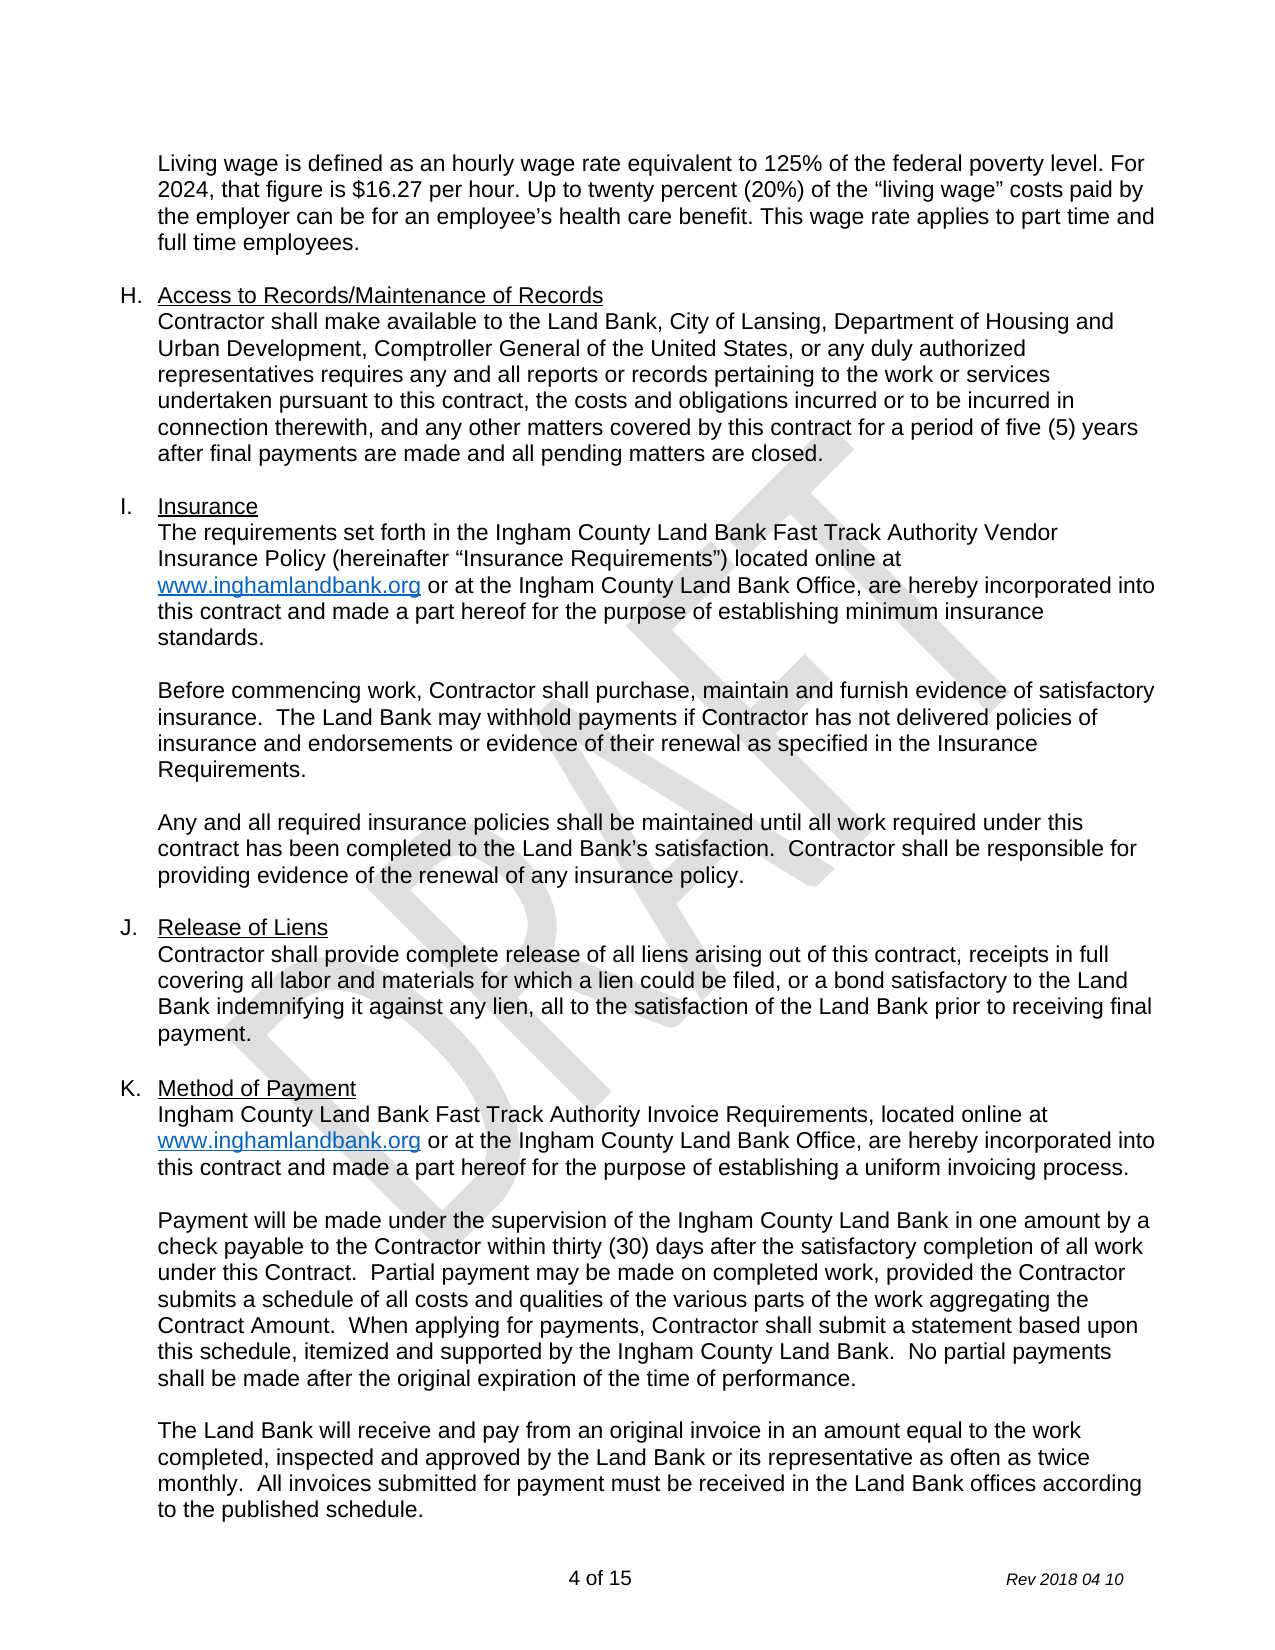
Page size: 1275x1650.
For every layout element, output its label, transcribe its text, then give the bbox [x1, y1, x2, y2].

list Insurance The requirements set forth in the Ingham County Land Bank Fast Track Authority Vendor Insurance Policy (hereinafter “Insurance Requirements”) located online at www.inghamlandbank.org or at the Ingham County Land Bank Office, are hereby incorporated into this contract and made a part hereof for the purpose of establishing minimum insurance standards. [120, 493, 1155, 651]
text Living wage is defined as an hourly wage rate equivalent to 125% of the federal poverty level. For 2024, that figure is $16.27 per hour. Up to twenty percent (20%) of the “living wage” costs paid by the employer can be for an employee’s health care benefit. This wage rate applies to part time and full time employees. [157, 150, 1155, 255]
list Method of Payment Ingham County Land Bank Fast Track Authority Invoice Requirements, located online at www.inghamlandbank.org or at the Ingham County Land Bank Office, are hereby incorporated into this contract and made a part hereof for the purpose of establishing a uniform invoicing process. [120, 1075, 1155, 1180]
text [157, 1207, 1155, 1523]
list Access to Records/Maintenance of Records Contractor shall make available to the Land Bank, City of Lansing, Department of Housing and Urban Development, Comptroller General of the United States, or any duly authorized representatives requires any and all reports or records pertaining to the work or services undertaken pursuant to this contract, the costs and obligations incurred or to be incurred in connection therewith, and any other matters covered by this contract for a period of five (5) years after final payments are made and all pending matters are closed. [120, 282, 1155, 466]
text Before commencing work, Contractor shall purchase, maintain and furnish evidence of satisfactory insurance. The Land Bank may withhold payments if Contractor has not delivered policies of insurance and endorsements or evidence of their renewal as specified in the Insurance Requirements. Any and all required insurance policies shall be maintained until all work required under this contract has been completed to the Land Bank’s satisfaction. Contractor shall be responsible for providing evidence of the renewal of any insurance policy. [157, 677, 1155, 888]
list Release of Liens Contractor shall provide complete release of all liens arising out of this contract, receipts in full covering all labor and materials for which a lien could be filed, or a bond satisfactory to the Land Bank indemnifying it against any lien, all to the satisfaction of the Land Bank prior to receiving final payment. [120, 914, 1155, 1075]
